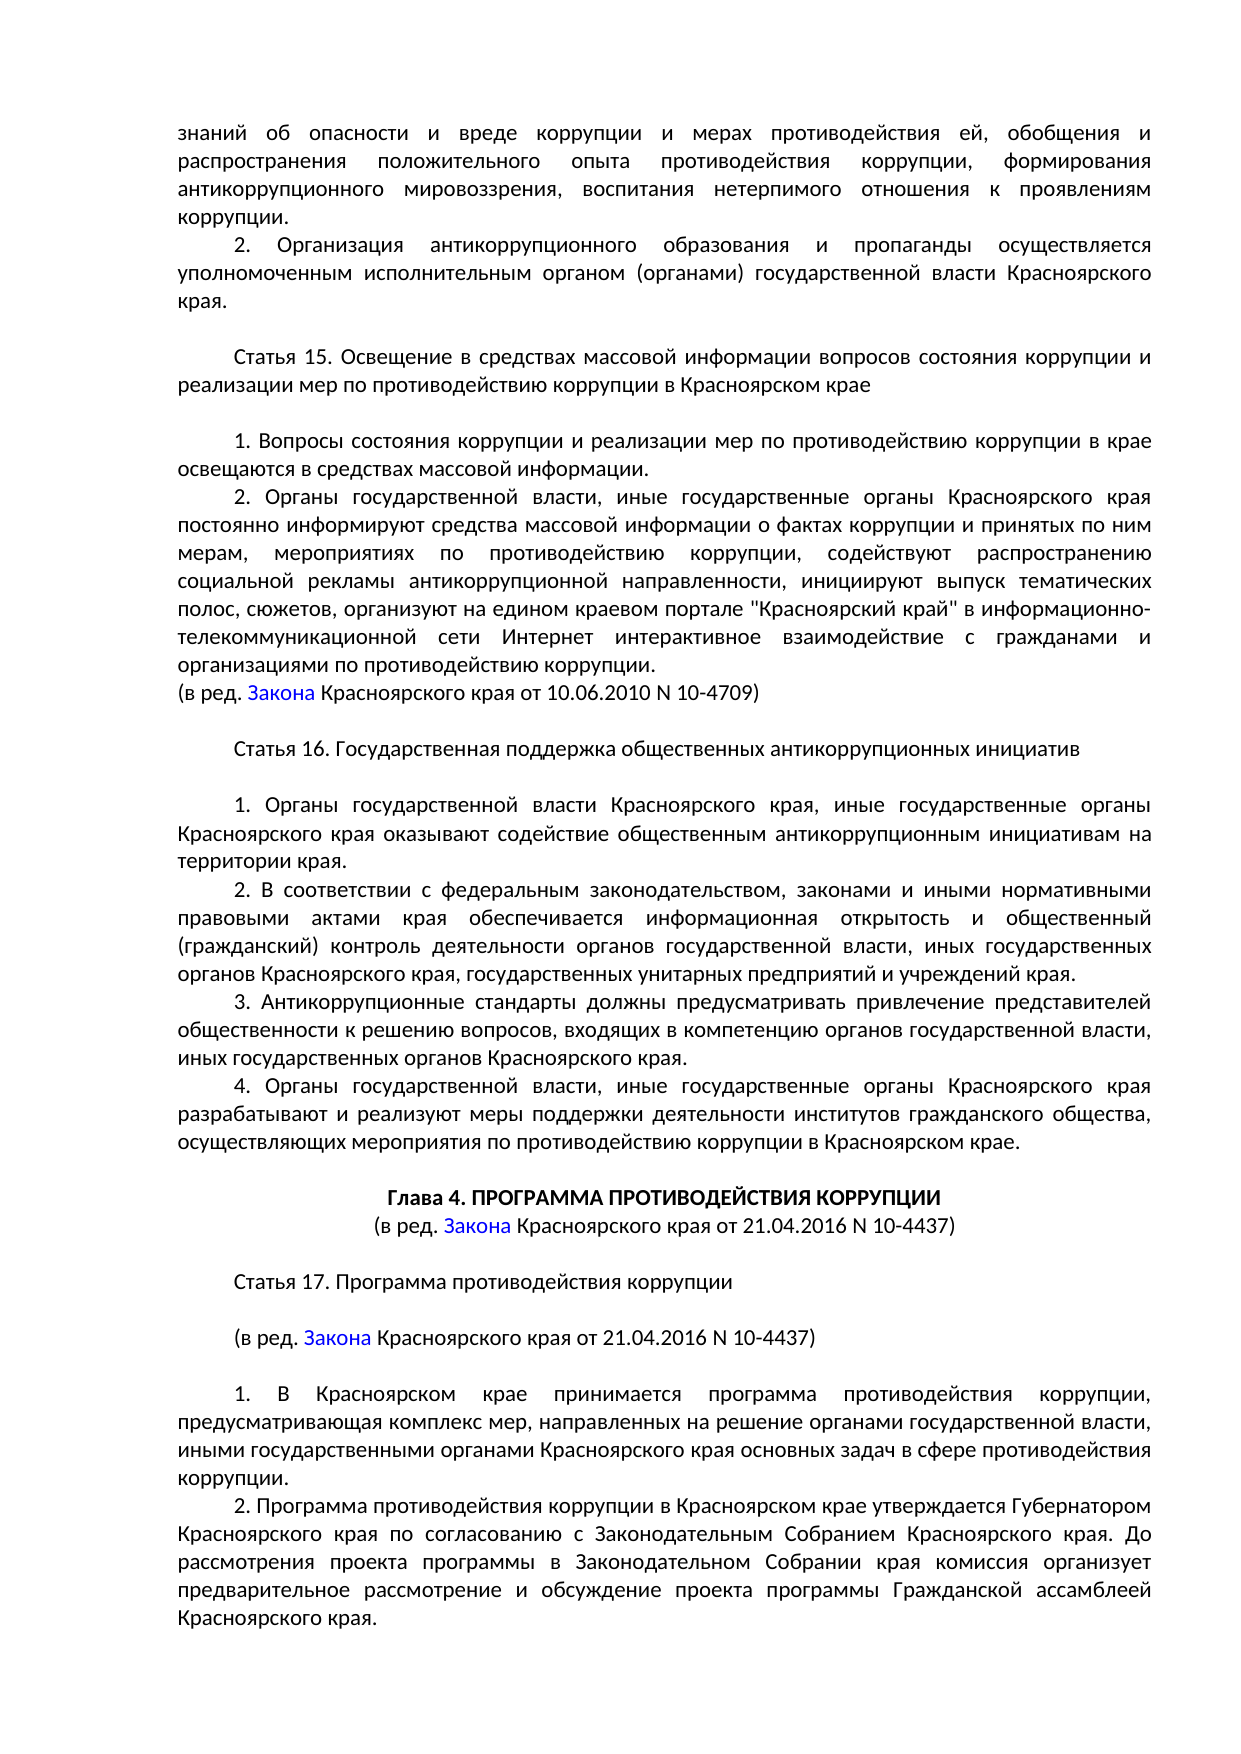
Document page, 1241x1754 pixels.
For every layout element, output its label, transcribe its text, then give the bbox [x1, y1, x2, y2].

text 1. Органы государственной власти Красноярского края, иные государственные органы Красноярского края оказывают содействие общественным антикоррупционным инициативам на территории края. [177, 791, 1152, 875]
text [177, 118, 1152, 230]
text 2. В соответствии с федеральным законодательством, законами и иными нормативными правовыми актами края обеспечивается информационная открытость и общественный (гражданский) контроль деятельности органов государственной власти, иных государственных органов Красноярского края, государственных унитарных предприятий и учреждений края. [177, 875, 1152, 987]
text (в ред. Закона Красноярского края от 21.04.2016 N 10-4437) [177, 1323, 1152, 1351]
text 1. Вопросы состояния коррупции и реализации мер по противодействию коррупции в крае освещаются в средствах массовой информации. [177, 426, 1152, 482]
text 1. В Красноярском крае принимается программа противодействия коррупции, предусматривающая комплекс мер, направленных на решение органами государственной власти, иными государственными органами Красноярского края основных задач в сфере противодействия коррупции. [177, 1379, 1152, 1491]
text 2. Органы государственной власти, иные государственные органы Красноярского края постоянно информируют средства массовой информации о фактах коррупции и принятых по ним мерам, мероприятиях по противодействию коррупции, содействуют распространению социальной рекламы антикоррупционной направленности, инициируют выпуск тематических полос, сюжетов, организуют на едином краевом портале "Красноярский край" в информационно-телекоммуникационной сети Интернет интерактивное взаимодействие с гражданами и организациями по противодействию коррупции. [177, 482, 1152, 678]
text 4. Органы государственной власти, иные государственные органы Красноярского края разрабатывают и реализуют меры поддержки деятельности институтов гражданского общества, осуществляющих мероприятия по противодействию коррупции в Красноярском крае. [177, 1071, 1152, 1155]
text Статья 15. Освещение в средствах массовой информации вопросов состояния коррупции и реализации мер по противодействию коррупции в Красноярском крае [177, 342, 1152, 398]
title Глава 4. ПРОГРАММА ПРОТИВОДЕЙСТВИЯ КОРРУПЦИИ [177, 1183, 1152, 1211]
text (в ред. Закона Красноярского края от 21.04.2016 N 10-4437) [177, 1211, 1152, 1239]
text Статья 17. Программа противодействия коррупции [177, 1267, 1152, 1295]
text 3. Антикоррупционные стандарты должны предусматривать привлечение представителей общественности к решению вопросов, входящих в компетенцию органов государственной власти, иных государственных органов Красноярского края. [177, 987, 1152, 1071]
text 2. Программа противодействия коррупции в Красноярском крае утверждается Губернатором Красноярского края по согласованию с Законодательным Собранием Красноярского края. До рассмотрения проекта программы в Законодательном Собрании края комиссия организует предварительное рассмотрение и обсуждение проекта программы Гражданской ассамблеей Красноярского края. [177, 1491, 1152, 1631]
text Статья 16. Государственная поддержка общественных антикоррупционных инициатив [177, 734, 1152, 763]
text 2. Организация антикоррупционного образования и пропаганды осуществляется уполномоченным исполнительным органом (органами) государственной власти Красноярского края. [177, 230, 1152, 314]
text (в ред. Закона Красноярского края от 10.06.2010 N 10-4709) [177, 678, 1152, 707]
